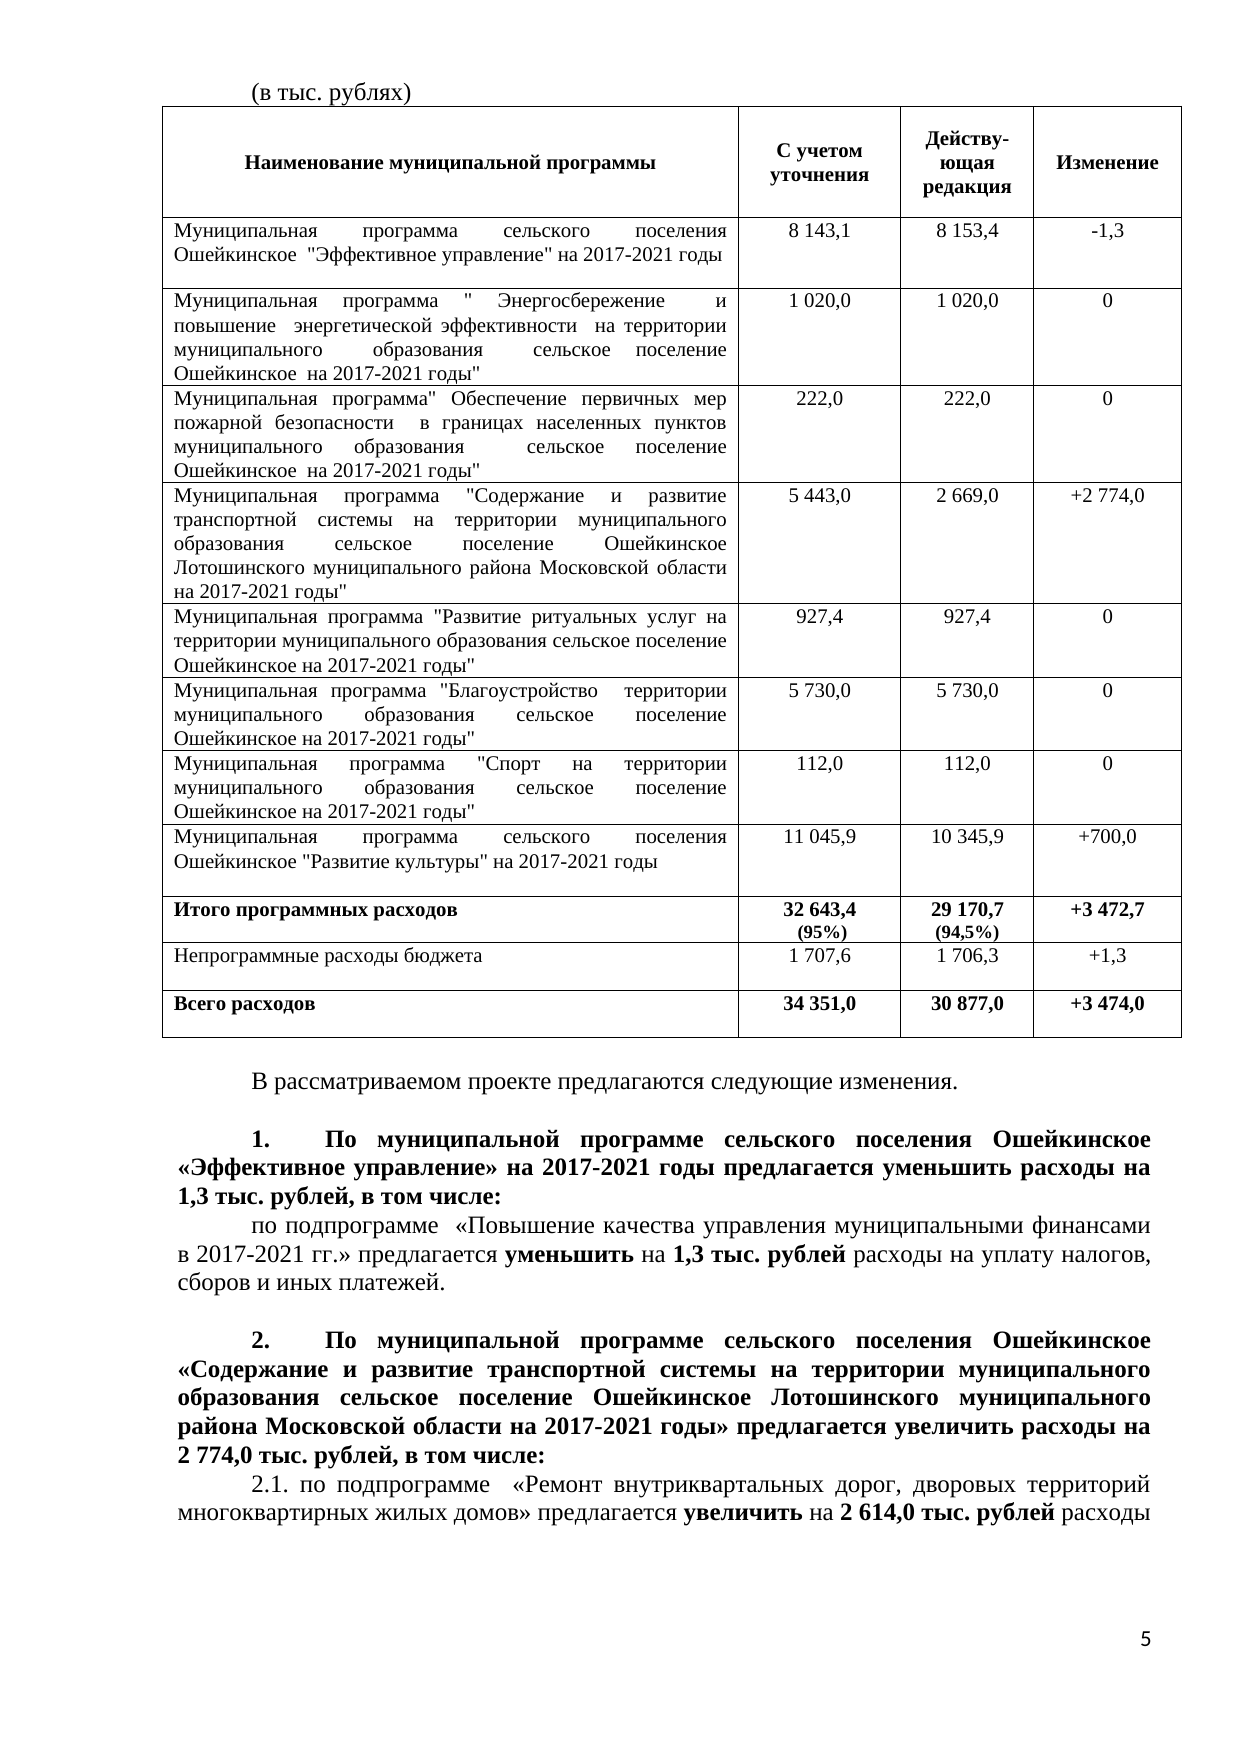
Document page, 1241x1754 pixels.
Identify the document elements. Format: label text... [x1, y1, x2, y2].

table_cell 222,0 [739, 386, 900, 482]
table_header Действу-ющая редакция [901, 107, 1033, 217]
table_cell 29 170,7 (94,5%) [901, 897, 1033, 942]
table_cell 8 143,1 [739, 218, 900, 287]
table_cell 0 [1034, 751, 1181, 823]
table_cell 1 706,3 [901, 943, 1033, 990]
table_cell Итого программных расходов [163, 897, 738, 942]
table_cell +2 774,0 [1034, 483, 1181, 603]
table_cell Всего расходов [163, 991, 738, 1037]
table_cell Муниципальная программа " Энергосбережение и повышение энергетической эффективности на территории муниципального образования сельское поселение Ошейкинское на 2017-2021 годы" [163, 289, 738, 385]
text по подпрограмме «Повышение качества управления муниципальными финансами в 2017-2021 гг.» предлагается уменьшить на 1,3 тыс. рублей расходы на уплату налогов, сборов и иных платежей. [177, 1210, 1152, 1296]
table_cell 32 643,4 (95%) [739, 897, 900, 942]
table_cell Муниципальная программа" Обеспечение первичных мер пожарной безопасности в границах населенных пунктов муниципального образования сельское поселение Ошейкинское на 2017-2021 годы" [163, 386, 738, 482]
table_cell 5 443,0 [739, 483, 900, 603]
table_header Наименование муниципальной программы [163, 107, 738, 217]
text В рассматриваемом проекте предлагаются следующие изменения. [177, 1066, 1152, 1095]
table_cell 5 730,0 [901, 678, 1033, 750]
table_cell Муниципальная программа сельского поселения Ошейкинское "Эффективное управление" на 2017-2021 годы [163, 218, 738, 287]
table_cell 0 [1034, 386, 1181, 482]
table_cell 8 153,4 [901, 218, 1033, 287]
table_cell Муниципальная программа "Спорт на территории муниципального образования сельское поселение Ошейкинское на 2017-2021 годы" [163, 751, 738, 823]
list По муниципальной программе сельского поселения Ошейкинское «Эффективное управление» на 2017-2021 годы предлагается уменьшить расходы на 1,3 тыс. рублей, в том числе: [177, 1124, 1152, 1210]
table_cell 0 [1034, 678, 1181, 750]
table_cell 2 669,0 [901, 483, 1033, 603]
table_cell 927,4 [901, 604, 1033, 677]
list По муниципальной программе сельского поселения Ошейкинское «Содержание и развитие транспортной системы на территории муниципального образования сельское поселение Ошейкинское Лотошинского муниципального района Московской области на 2017-2021 годы» предлагается увеличить расходы на 2 774,0 тыс. рублей, в том числе: [177, 1325, 1152, 1469]
table_cell Непрограммные расходы бюджета [163, 943, 738, 990]
text 2.1. по подпрограмме «Ремонт внутриквартальных дорог, дворовых территорий многоквартирных жилых домов» предлагается увеличить на 2 614,0 тыс. рублей расходы [177, 1469, 1152, 1526]
table_header С учетом уточнения [739, 107, 900, 217]
table_cell 927,4 [739, 604, 900, 677]
table_cell 0 [1034, 289, 1181, 385]
table_cell 34 351,0 [739, 991, 900, 1037]
table_cell 10 345,9 [901, 825, 1033, 896]
table_cell Муниципальная программа "Развитие ритуальных услуг на территории муниципального образования сельское поселение Ошейкинское на 2017-2021 годы" [163, 604, 738, 677]
table_header Изменение [1034, 107, 1181, 217]
table_cell 1 707,6 [739, 943, 900, 990]
table_cell 30 877,0 [901, 991, 1033, 1037]
table_cell +3 472,7 [1034, 897, 1181, 942]
table_cell 1 020,0 [901, 289, 1033, 385]
table_cell +3 474,0 [1034, 991, 1181, 1037]
table_cell 1 020,0 [739, 289, 900, 385]
table_cell 112,0 [739, 751, 900, 823]
table_cell +700,0 [1034, 825, 1181, 896]
table_cell -1,3 [1034, 218, 1181, 287]
table_cell 0 [1034, 604, 1181, 677]
table_cell 222,0 [901, 386, 1033, 482]
text (в тыс. рублях) [177, 77, 1152, 106]
table_cell 5 730,0 [739, 678, 900, 750]
table_cell Муниципальная программа сельского поселения Ошейкинское "Развитие культуры" на 2017-2021 годы [163, 825, 738, 896]
table_cell 112,0 [901, 751, 1033, 823]
table_cell Муниципальная программа "Содержание и развитие транспортной системы на территории муниципального образования сельское поселение Ошейкинское Лотошинского муниципального района Московской области на 2017-2021 годы" [163, 483, 738, 603]
table_cell 11 045,9 [739, 825, 900, 896]
table_cell +1,3 [1034, 943, 1181, 990]
table_cell Муниципальная программа "Благоустройство территории муниципального образования сельское поселение Ошейкинское на 2017-2021 годы" [163, 678, 738, 750]
